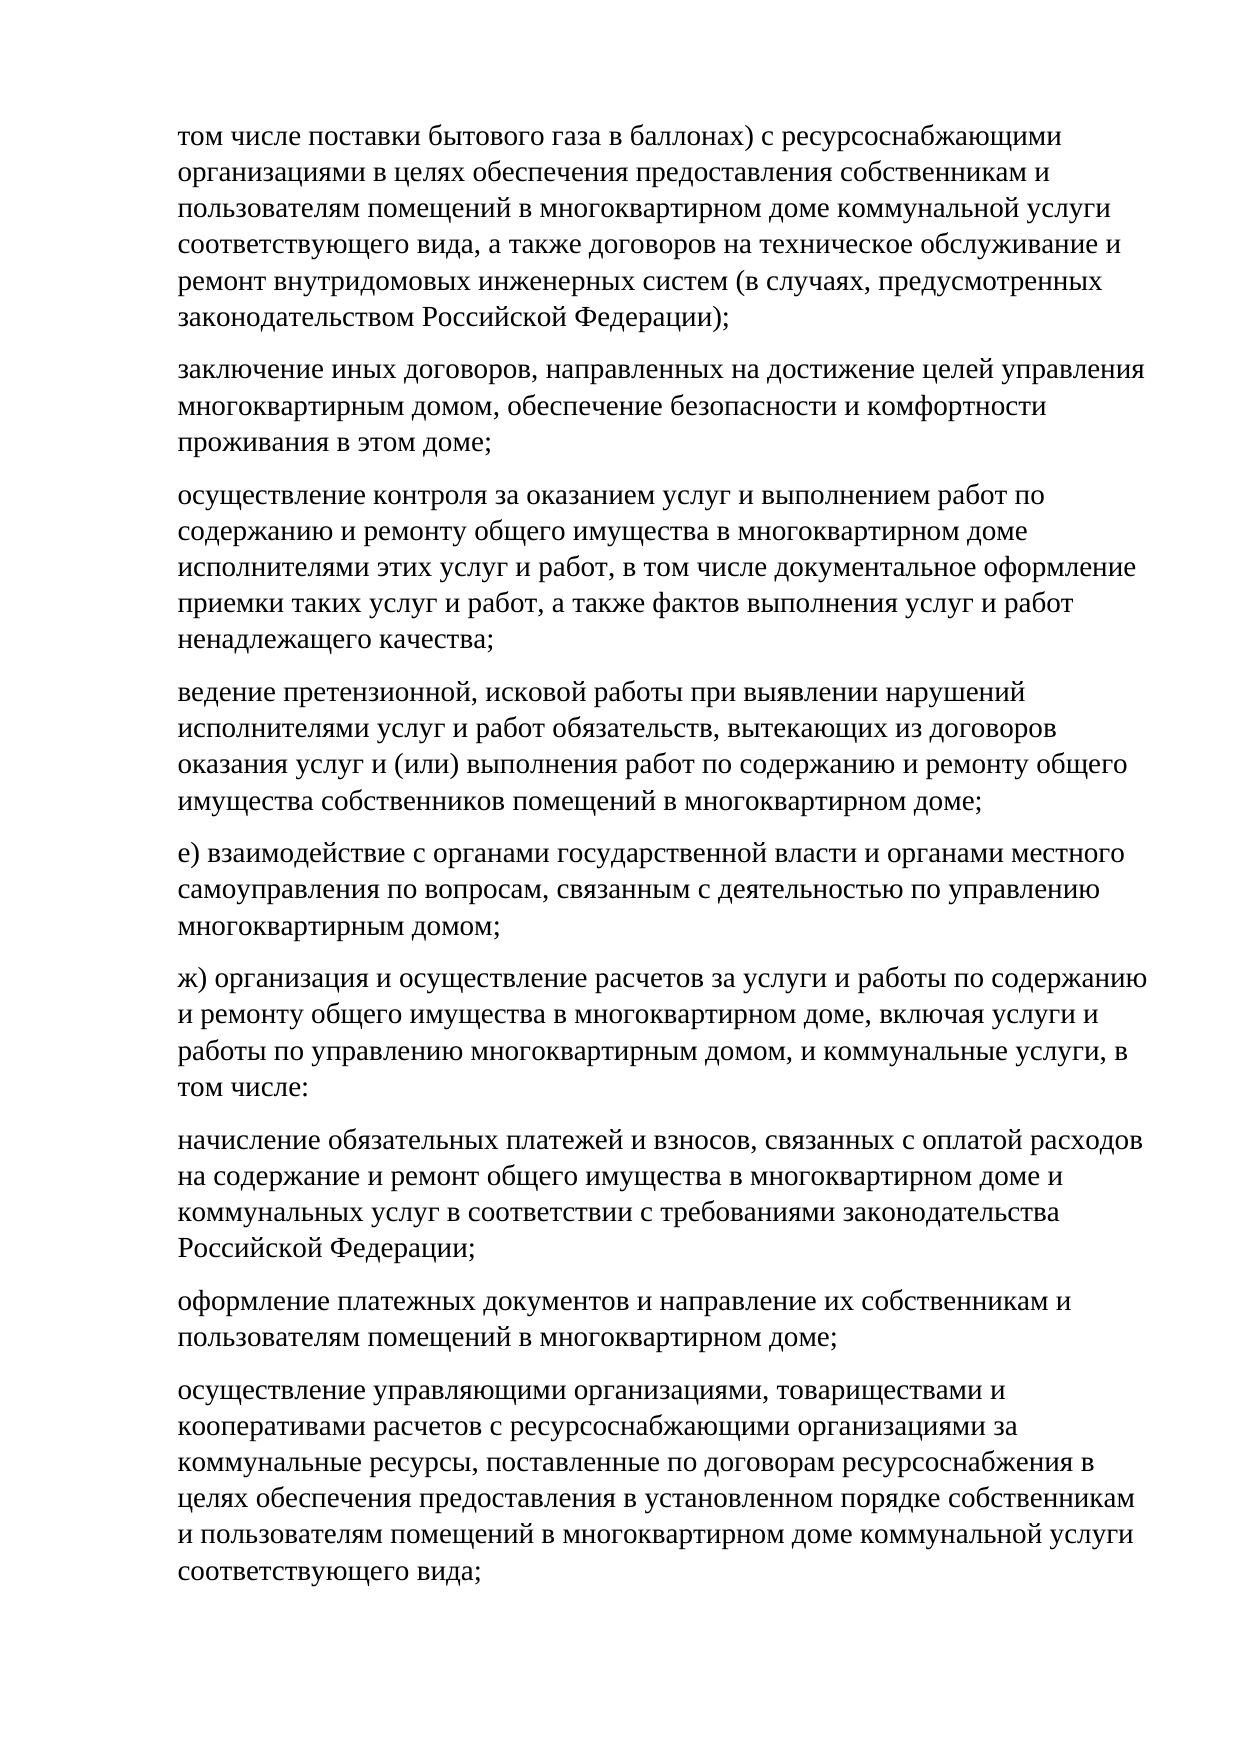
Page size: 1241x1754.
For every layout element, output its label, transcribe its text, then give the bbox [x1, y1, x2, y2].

text ведение претензионной, исковой работы при выявлении нарушений исполнителями услуг и работ обязательств, вытекающих из договоров оказания услуг и (или) выполнения работ по содержанию и ремонту общего имущества собственников помещений в многоквартирном доме; [177, 674, 1152, 816]
text осуществление контроля за оказанием услуг и выполнением работ по содержанию и ремонту общего имущества в многоквартирном доме исполнителями этих услуг и работ, в том числе документальное оформление приемки таких услуг и работ, а также фактов выполнения услуг и работ ненадлежащего качества; [177, 477, 1152, 655]
text е) взаимодействие с органами государственной власти и органами местного самоуправления по вопросам, связанным с деятельностью по управлению многоквартирным домом; [177, 835, 1152, 941]
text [177, 118, 1152, 332]
text ж) организация и осуществление расчетов за услуги и работы по содержанию и ремонту общего имущества в многоквартирном доме, включая услуги и работы по управлению многоквартирным домом, и коммунальные услуги, в том числе: [177, 961, 1152, 1102]
text осуществление управляющими организациями, товариществами и кооперативами расчетов с ресурсоснабжающими организациями за коммунальные ресурсы, поставленные по договорам ресурсоснабжения в целях обеспечения предоставления в установленном порядке собственникам и пользователям помещений в многоквартирном доме коммунальной услуги соответствующего вида; [177, 1372, 1152, 1586]
text начисление обязательных платежей и взносов, связанных с оплатой расходов на содержание и ремонт общего имущества в многоквартирном доме и коммунальных услуг в соответствии с требованиями законодательства Российской Федерации; [177, 1122, 1152, 1264]
text заключение иных договоров, направленных на достижение целей управления многоквартирным домом, обеспечение безопасности и комфортности проживания в этом доме; [177, 352, 1152, 457]
text оформление платежных документов и направление их собственникам и пользователям помещений в многоквартирном доме; [177, 1283, 1152, 1353]
